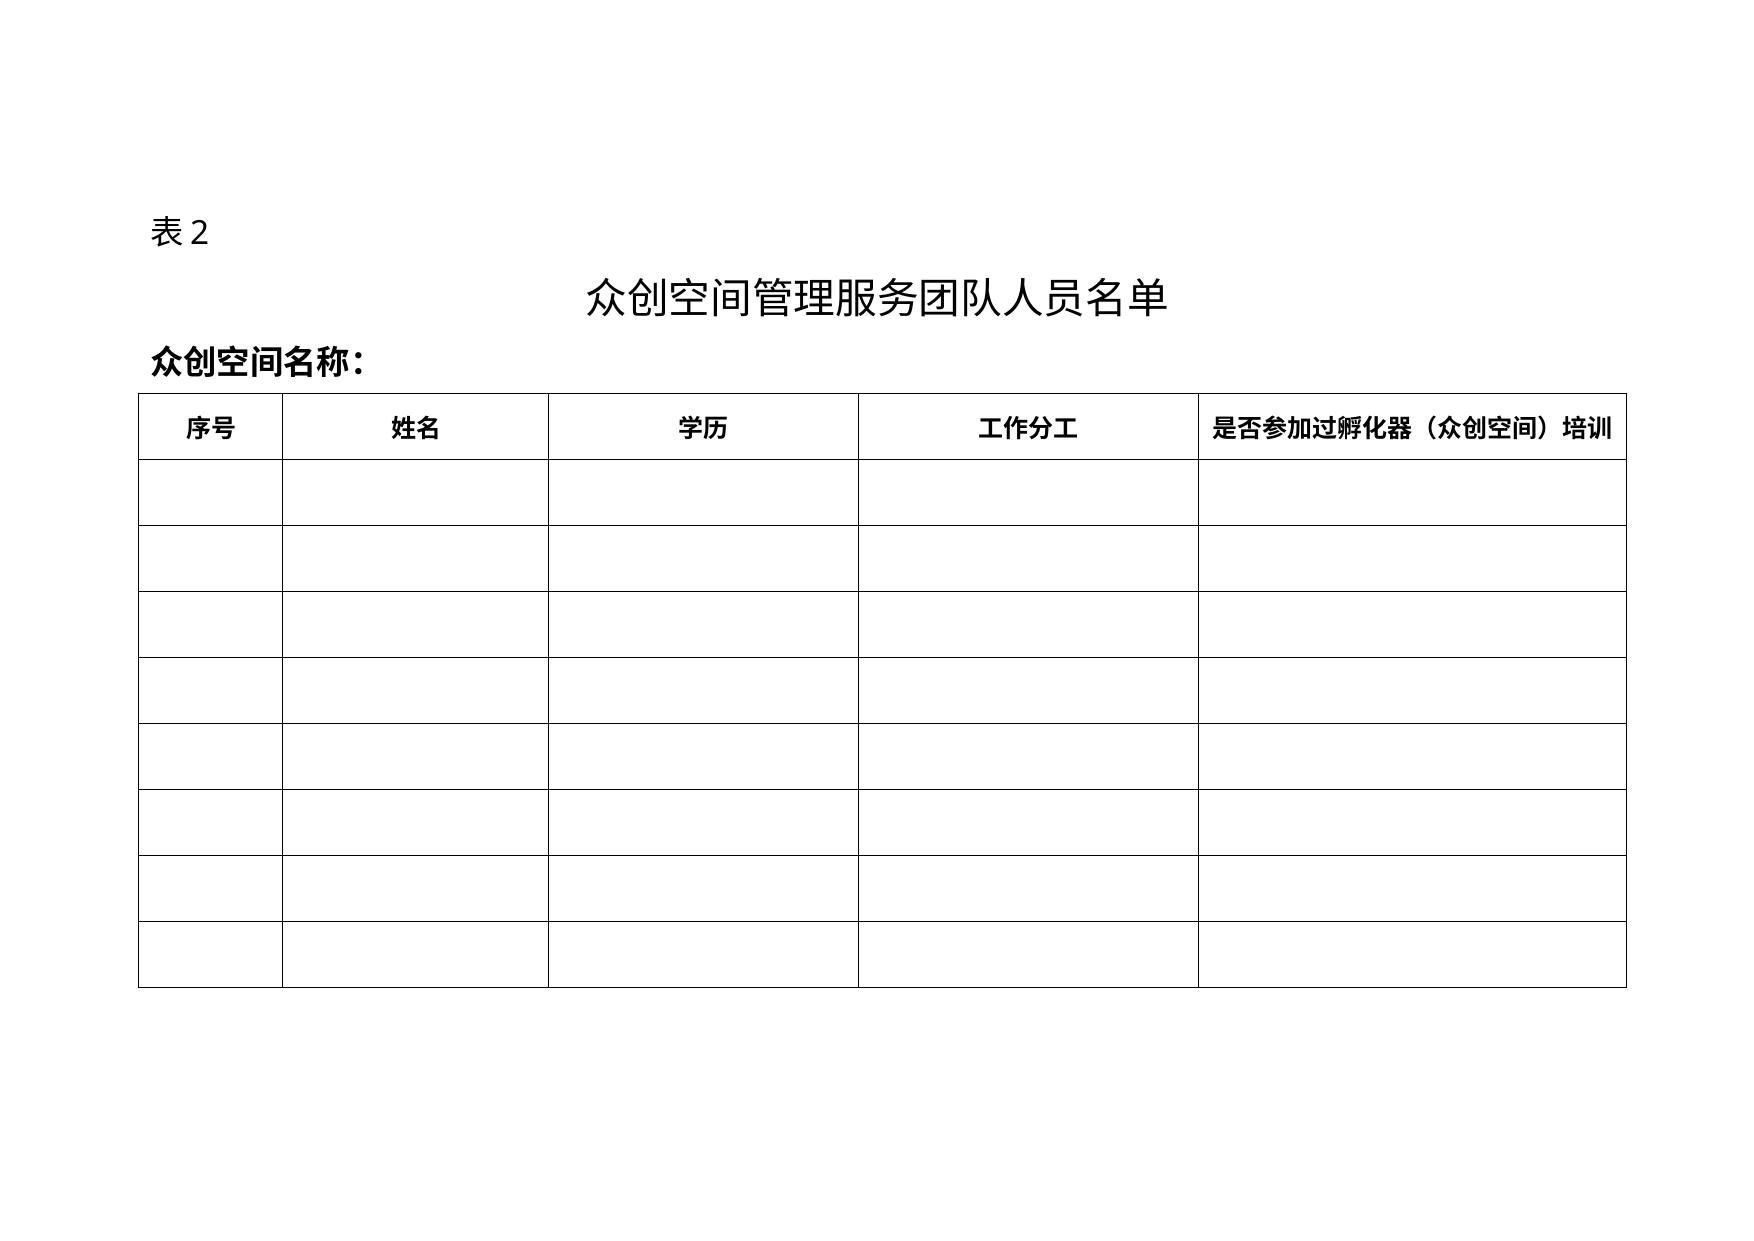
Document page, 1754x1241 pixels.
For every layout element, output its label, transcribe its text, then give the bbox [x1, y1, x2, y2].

table_cell [859, 592, 1198, 657]
table_cell [139, 922, 282, 987]
table_cell [1199, 592, 1626, 657]
table_cell [859, 460, 1198, 525]
table_cell [859, 922, 1198, 987]
table_cell [139, 460, 282, 525]
table_cell [283, 592, 548, 657]
table_header 工作分工 [859, 394, 1198, 459]
table_cell [1199, 724, 1626, 789]
table_cell [283, 658, 548, 723]
table_cell [283, 922, 548, 987]
table_cell [283, 460, 548, 525]
table_cell [1199, 460, 1626, 525]
table_cell [1199, 526, 1626, 591]
table_cell [139, 856, 282, 921]
table_cell [859, 790, 1198, 855]
table_header 是否参加过孵化器（众创空间）培训 [1199, 394, 1626, 459]
table_cell [1199, 856, 1626, 921]
text 众创空间管理服务团队人员名单 [150, 263, 1604, 328]
table_cell [859, 658, 1198, 723]
table_cell [549, 922, 858, 987]
table_cell [549, 460, 858, 525]
table_cell [1199, 790, 1626, 855]
table_cell [139, 658, 282, 723]
table_cell [859, 856, 1198, 921]
table_cell [1199, 658, 1626, 723]
text 表2 [150, 198, 1604, 263]
table_cell [283, 856, 548, 921]
table_cell [139, 790, 282, 855]
table_cell [549, 526, 858, 591]
table_cell [139, 592, 282, 657]
text 众创空间名称： [150, 328, 1604, 393]
table_cell [283, 724, 548, 789]
table_cell [283, 790, 548, 855]
table_cell [139, 724, 282, 789]
table_header 学历 [549, 394, 858, 459]
table_header 序号 [139, 394, 282, 459]
table_header 姓名 [283, 394, 548, 459]
table_cell [549, 592, 858, 657]
table_cell [549, 724, 858, 789]
table_cell [859, 724, 1198, 789]
table_cell [549, 856, 858, 921]
table_cell [283, 526, 548, 591]
table_cell [1199, 922, 1626, 987]
table_cell [139, 526, 282, 591]
table_cell [549, 790, 858, 855]
table_cell [549, 658, 858, 723]
table_cell [859, 526, 1198, 591]
